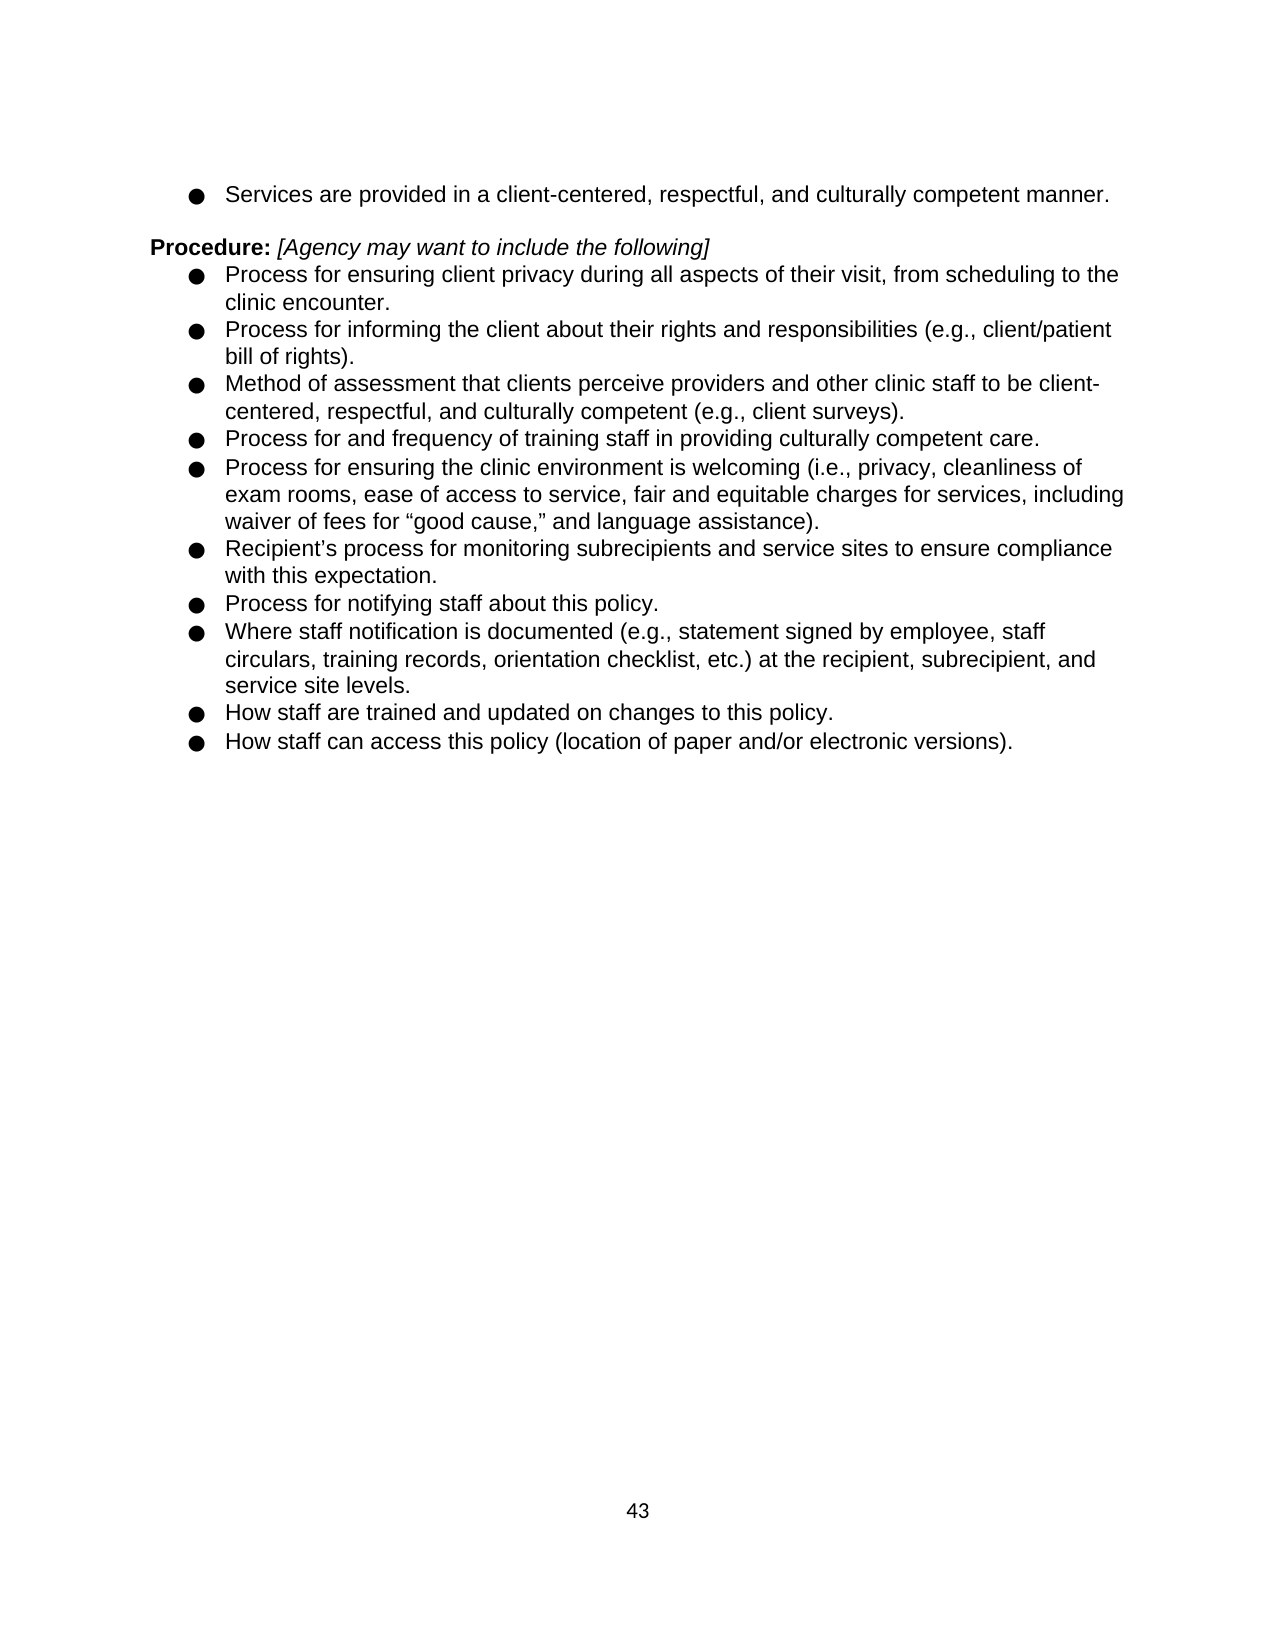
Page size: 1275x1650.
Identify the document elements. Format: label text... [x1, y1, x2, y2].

list Method of assessment that clients perceive providers and other clinic staff to be client- centered, respectful, and culturally competent (e.g., client surveys). [187, 369, 1125, 424]
text Procedure: [Agency may want to include the following] [150, 234, 1125, 260]
list Where staff notification is documented (e.g., statement signed by employee, staff circulars, training records, orientation checklist, etc.) at the recipient, subrecipient, and service site levels. [187, 617, 1125, 698]
list Process for ensuring client privacy during all aspects of their visit, from scheduling to the clinic encounter. [187, 260, 1125, 315]
list How staff are trained and updated on changes to this policy. [187, 698, 1125, 727]
list Process for notifying staff about this policy. [187, 589, 1125, 617]
list Process for informing the client about their rights and responsibilities (e.g., client/patient bill of rights). [187, 315, 1125, 369]
list Recipient’s process for monitoring subrecipients and service sites to ensure compliance with this expectation. [187, 534, 1125, 589]
list How staff can access this policy (location of paper and/or electronic versions). [187, 727, 1125, 755]
list Process for and frequency of training staff in providing culturally competent care. [187, 424, 1125, 453]
list Services are provided in a client-centered, respectful, and culturally competent manner. [187, 180, 1125, 209]
list Process for ensuring the clinic environment is welcoming (i.e., privacy, cleanliness of exam rooms, ease of access to service, fair and equitable charges for services, including waiver of fees for “good cause,” and language assistance). [187, 453, 1125, 534]
